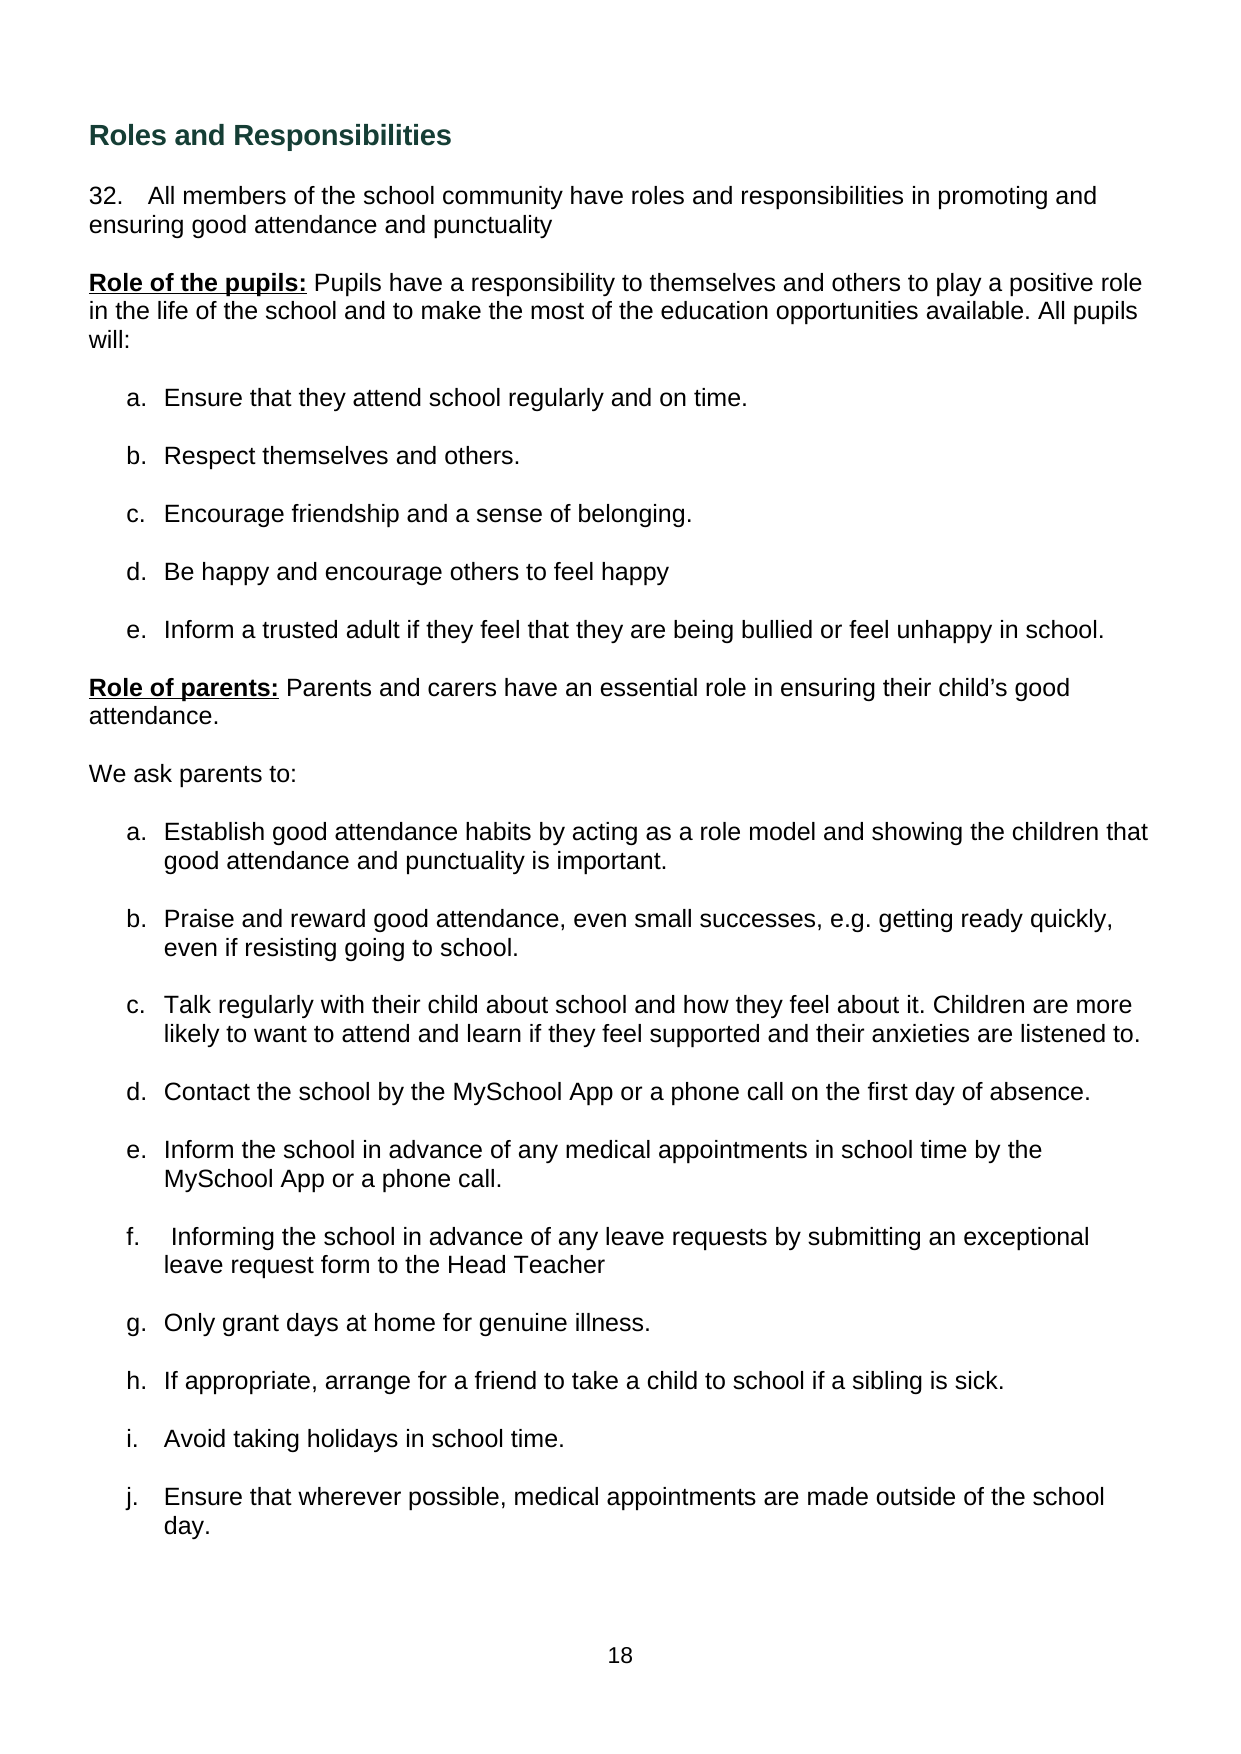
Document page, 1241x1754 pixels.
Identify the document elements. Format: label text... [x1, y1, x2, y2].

list Respect themselves and others. [126, 441, 1152, 470]
list Avoid taking holidays in school time. [126, 1424, 1152, 1453]
text All members of the school community have roles and responsibilities in promoting and ensuring good attendance and punctuality [89, 181, 1152, 238]
list Contact the school by the MySchool App or a phone call on the first day of absence. [126, 1077, 1152, 1106]
list Talk regularly with their child about school and how they feel about it. Children are more likely to want to attend and learn if they feel supported and their anxieties are listened to. [126, 991, 1152, 1048]
list Inform the school in advance of any medical appointments in school time by the MySchool App or a phone call. [126, 1135, 1152, 1193]
list Informing the school in advance of any leave requests by submitting an exceptional leave request form to the Head Teacher [126, 1222, 1152, 1279]
list Be happy and encourage others to feel happy [126, 557, 1152, 586]
list Praise and reward good attendance, even small successes, e.g. getting ready quickly, even if resisting going to school. [126, 904, 1152, 961]
list We ask parents to: [89, 759, 1152, 788]
list Ensure that they attend school regularly and on time. [126, 383, 1152, 412]
list Establish good attendance habits by acting as a role model and showing the children that good attendance and punctuality is important. [126, 817, 1152, 875]
list If appropriate, arrange for a friend to take a child to school if a sibling is sick. [126, 1366, 1152, 1395]
list Encourage friendship and a sense of belonging. [126, 499, 1152, 528]
list Role of parents: Parents and carers have an essential role in ensuring their child’s good attendance. [89, 673, 1152, 730]
list Role of the pupils: Pupils have a responsibility to themselves and others to play a positive role in the life of the school and to make the most of the education opportunities available. All pupils will: [89, 268, 1152, 354]
list Inform a trusted adult if they feel that they are being bullied or feel unhappy in school. [126, 615, 1152, 643]
list Ensure that wherever possible, medical appointments are made outside of the school day. [126, 1482, 1152, 1540]
list Only grant days at home for genuine illness. [126, 1308, 1152, 1337]
text Roles and Responsibilities [89, 118, 1152, 152]
